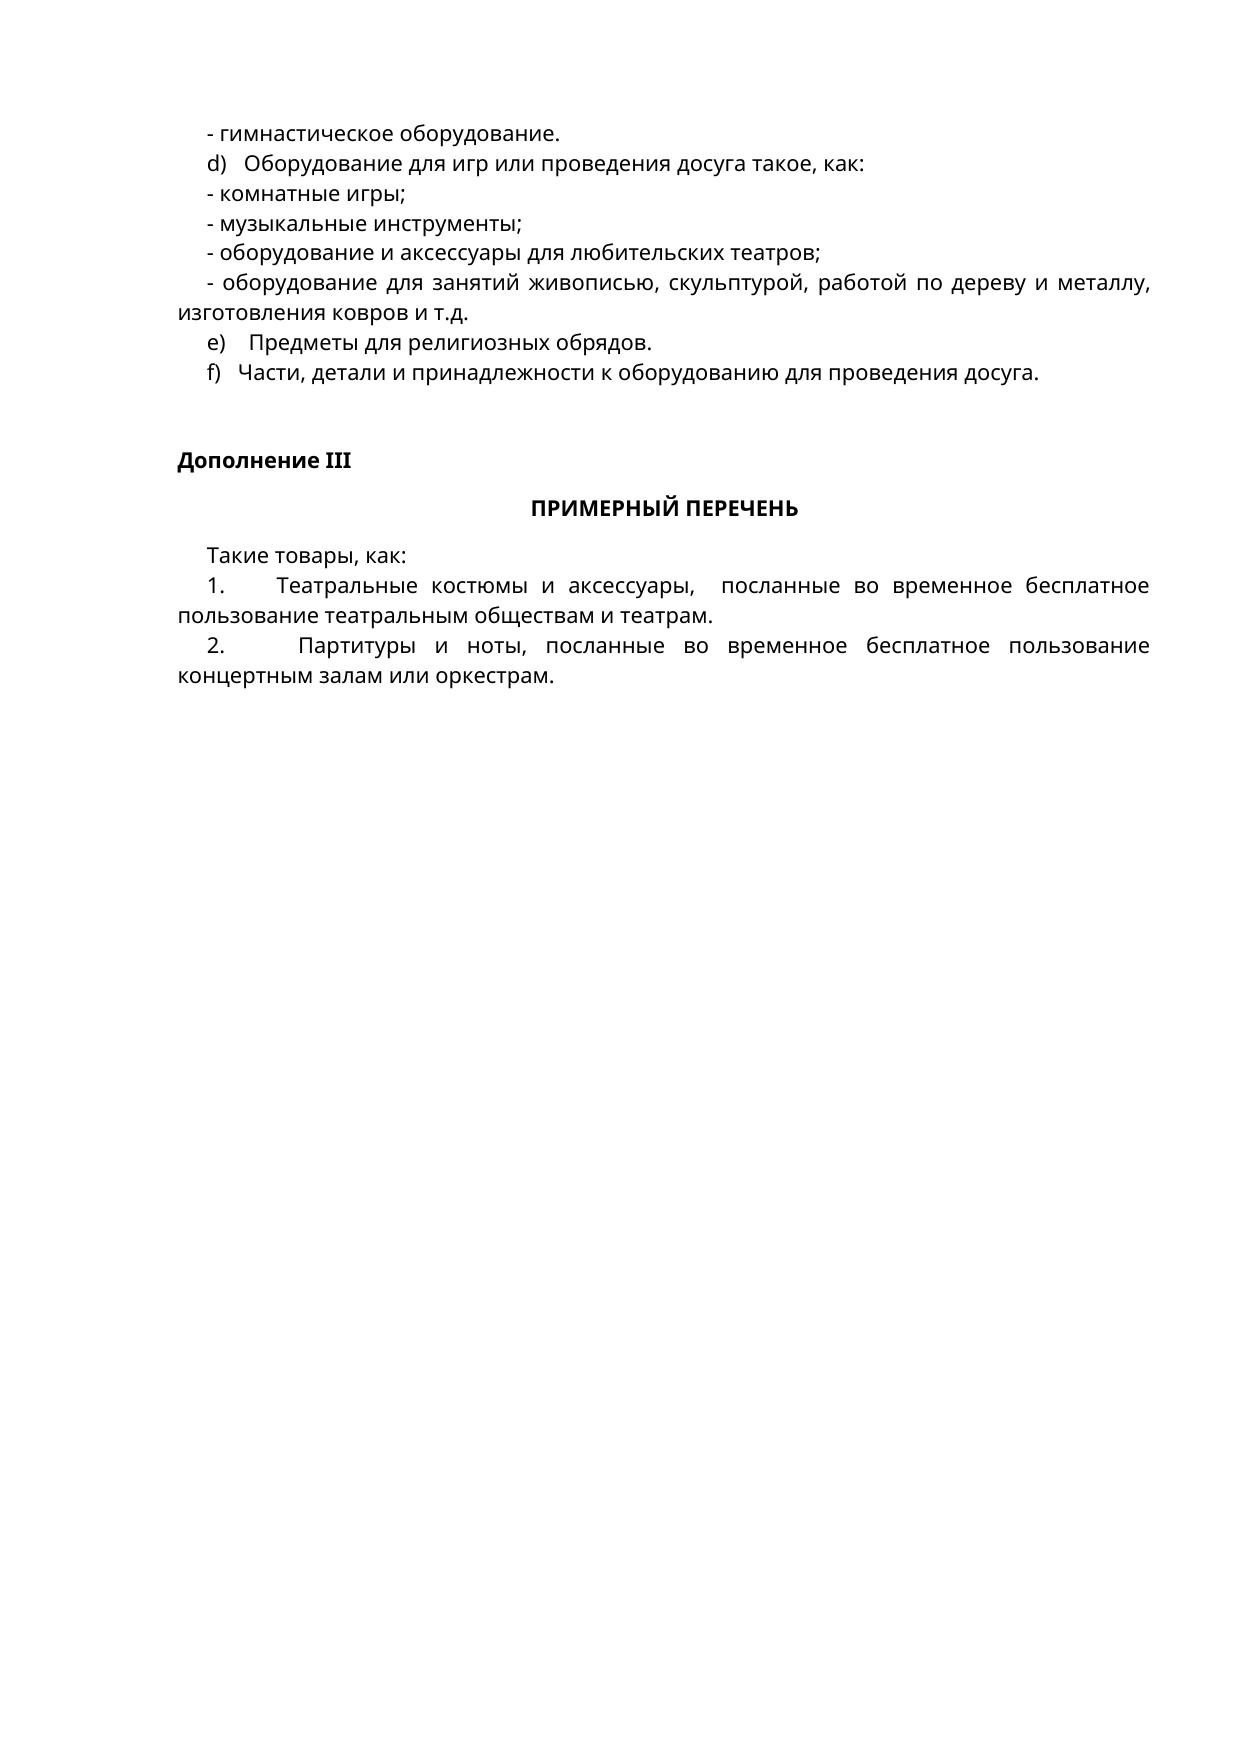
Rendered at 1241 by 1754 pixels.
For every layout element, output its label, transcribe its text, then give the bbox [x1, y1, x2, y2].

text - гимнастическое оборудование. [177, 118, 1152, 148]
text - оборудование и аксессуары для любительских театров; [177, 237, 1152, 267]
text ПРИМЕРНЫЙ ПЕРЕЧЕНЬ [177, 493, 1152, 523]
text 2. Партитуры и ноты, посланные во временное бесплатное пользование концертным залам или оркестрам. [177, 630, 1152, 689]
text Такие товары, как: [177, 541, 1152, 570]
text f) Части, детали и принадлежности к оборудованию для проведения досуга. [177, 356, 1152, 386]
text d) Оборудование для игр или проведения досуга такое, как: [177, 148, 1152, 178]
text - музыкальные инструменты; [177, 207, 1152, 237]
text 1. Театральные костюмы и аксессуары, посланные во временное бесплатное пользование театральным обществам и театрам. [177, 570, 1152, 630]
text Дополнение III [177, 446, 1152, 475]
text - оборудование для занятий живописью, скульптурой, работой по дереву и металлу, изготовления ковров и т.д. [177, 267, 1152, 327]
text e) Предметы для религиозных обрядов. [177, 327, 1152, 356]
text - комнатные игры; [177, 178, 1152, 207]
